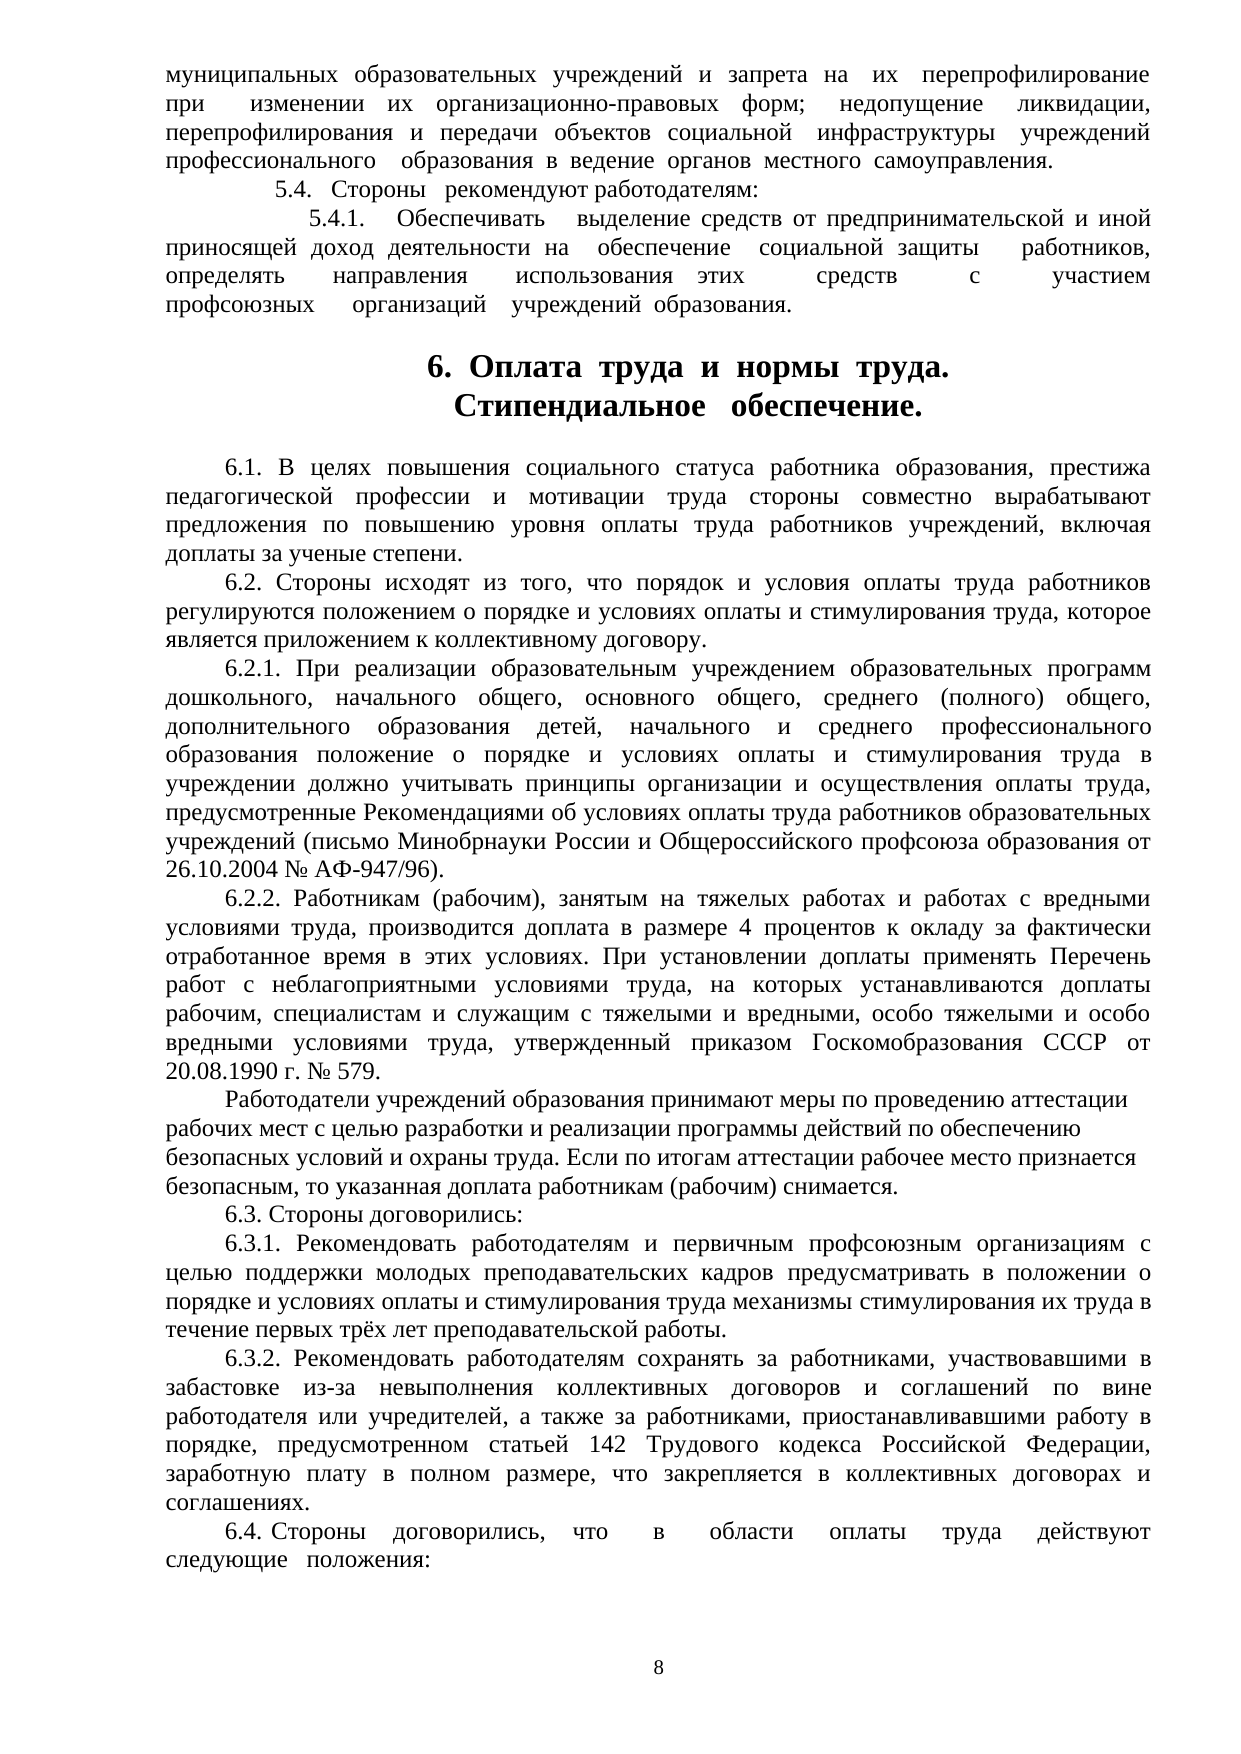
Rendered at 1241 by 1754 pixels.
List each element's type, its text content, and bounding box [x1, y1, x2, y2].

text 6.3. Стороны договорились: [165, 1199, 1152, 1228]
text 5.4.1. Обеспечивать выделение средств от предпринимательской и иной приносящей доход деятельности на обеспечение социальной защиты работников, определять направления использования этих средств с участием профсоюзных организаций учреждений образования. [165, 203, 1152, 318]
text 6.4. Стороны договорились, что в области оплаты труда действуют следующие положения: [165, 1516, 1152, 1573]
text 6. Оплата труда и нормы труда. [165, 347, 1152, 385]
text 6.3.2. Рекомендовать работодателям сохранять за работниками, участвовавшими в забастовке из-за невыполнения коллективных договоров и соглашений по вине работодателя или учредителей, а также за работниками, приостанавливавшими работу в порядке, предусмотренном статьей 142 Трудового кодекса Российской Федерации, заработную плату в полном размере, что закрепляется в коллективных договорах и соглашениях. [165, 1343, 1152, 1516]
text 6.2.1. При реализации образовательным учреждением образовательных программ дошкольного, начального общего, основного общего, среднего (полного) общего, дополнительного образования детей, начального и среднего профессионального образования положение о порядке и условиях оплаты и стимулирования труда в учреждении должно учитывать принципы организации и осуществления оплаты труда, предусмотренные Рекомендациями об условиях оплаты труда работников образовательных учреждений (письмо Минобрнауки России и Общероссийского профсоюза образования от 26.10.2004 № АФ-947/96). [165, 653, 1152, 883]
text Стипендиальное обеспечение. [165, 385, 1152, 423]
text Работодатели учреждений образования принимают меры по проведению аттестации рабочих мест с целью разработки и реализации программы действий по обеспечению безопасных условий и охраны труда. Если по итогам аттестации рабочее место признается безопасным, то указанная доплата работникам (рабочим) снимается. [165, 1084, 1152, 1199]
text 6.3.1. Рекомендовать работодателям и первичным профсоюзным организациям с целью поддержки молодых преподавательских кадров предусматривать в положении о порядке и условиях оплаты и стимулирования труда механизмы стимулирования их труда в течение первых трёх лет преподавательской работы. [165, 1228, 1152, 1343]
text 6.2.2. Работникам (рабочим), занятым на тяжелых работах и работах с вредными условиями труда, производится доплата в размере 4 процентов к окладу за фактически отработанное время в этих условиях. При установлении доплаты применять Перечень работ с неблагоприятными условиями труда, на которых устанавливаются доплаты рабочим, специалистам и служащим с тяжелыми и вредными, особо тяжелыми и особо вредными условиями труда, утвержденный приказом Госкомобразования СССР от 20.08.1990 г. № 579. [165, 883, 1152, 1084]
text 6.2. Стороны исходят из того, что порядок и условия оплаты труда работников регулируются положением о порядке и условиях оплаты и стимулирования труда, которое является приложением к коллективному договору. [165, 567, 1152, 653]
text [165, 59, 1152, 174]
text 5.4. Стороны рекомендуют работодателям: [165, 174, 1152, 203]
text 6.1. В целях повышения социального статуса работника образования, престижа педагогической профессии и мотивации труда стороны совместно вырабатывают предложения по повышению уровня оплаты труда работников учреждений, включая доплаты за ученые степени. [165, 452, 1152, 567]
